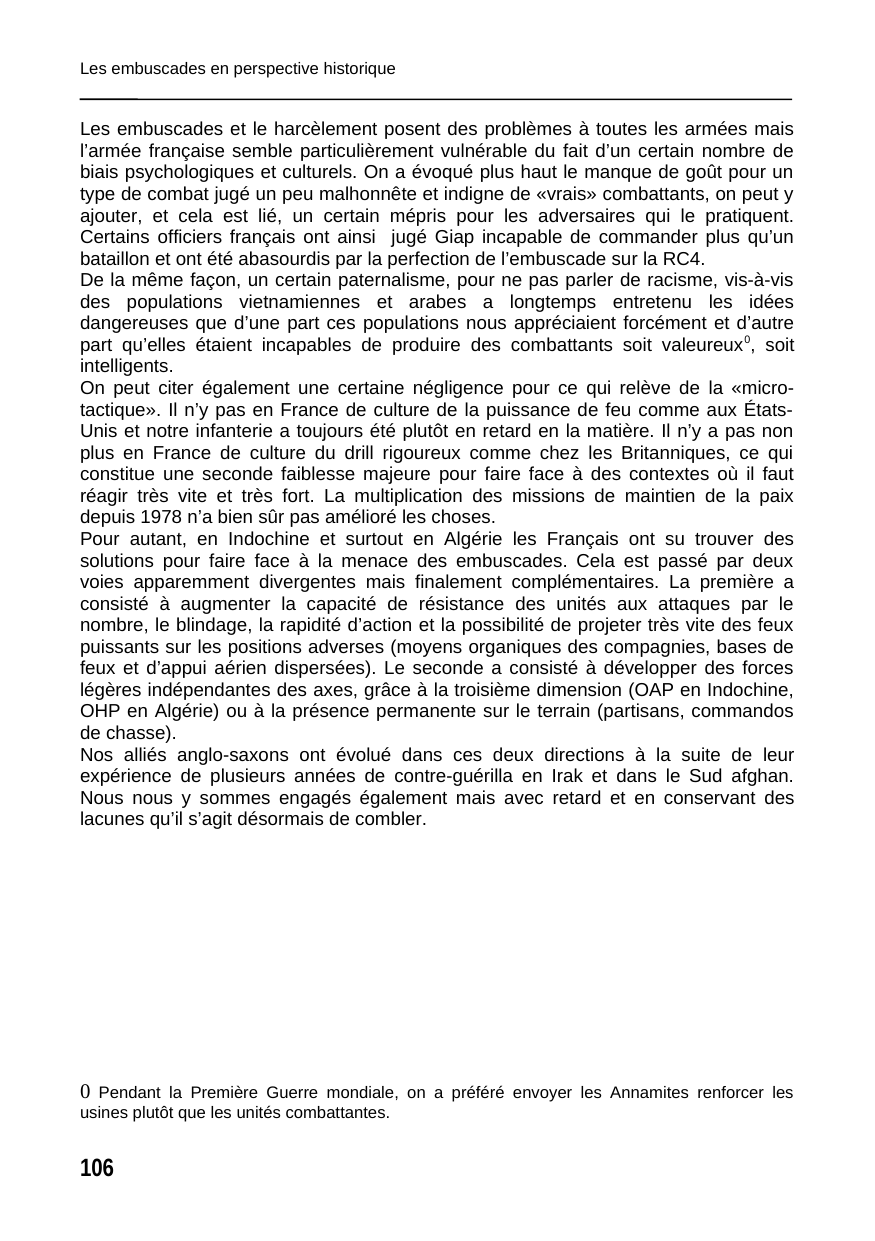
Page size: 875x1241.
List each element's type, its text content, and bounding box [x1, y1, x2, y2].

text On peut citer également une certaine négligence pour ce qui relève de la «micro-tactique». Il n’y pas en France de culture de la puissance de feu comme aux États-Unis et notre infanterie a toujours été plutôt en retard en la matière. Il n’y a pas non plus en France de culture du drill rigoureux comme chez les Britanniques, ce qui constitue une seconde faiblesse majeure pour faire face à des contextes où il faut réagir très vite et très fort. La multiplication des missions de maintien de la paix depuis 1978 n’a bien sûr pas amélioré les choses. [80, 377, 794, 528]
text De la même façon, un certain paternalisme, pour ne pas parler de racisme, vis-à-vis des populations vietnamiennes et arabes a longtemps entretenu les idées dangereuses que d’une part ces populations nous appréciaient forcément et d’autre part qu’elles étaient incapables de produire des combattants soit valeureux, soit intelligents. [80, 269, 794, 377]
text Pour autant, en Indochine et surtout en Algérie les Français ont su trouver des solutions pour faire face à la menace des embuscades. Cela est passé par deux voies apparemment divergentes mais finalement complémentaires. La première a consisté à augmenter la capacité de résistance des unités aux attaques par le nombre, le blindage, la rapidité d’action et la possibilité de projeter très vite des feux puissants sur les positions adverses (moyens organiques des compagnies, bases de feux et d’appui aérien dispersées). Le seconde a consisté à développer des forces légères indépendantes des axes, grâce à la troisième dimension (OAP en Indochine, OHP en Algérie) ou à la présence permanente sur le terrain (partisans, commandos de chasse). [80, 528, 794, 743]
text Nos alliés anglo-saxons ont évolué dans ces deux directions à la suite de leur expérience de plusieurs années de contre-guérilla en Irak et dans le Sud afghan. Nous nous y sommes engagés également mais avec retard et en conservant des lacunes qu’il s’agit désormais de combler. [80, 743, 794, 830]
text Les embuscades et le harcèlement posent des problèmes à toutes les armées mais l’armée française semble particulièrement vulnérable du fait d’un certain nombre de biais psychologiques et culturels. On a évoqué plus haut le manque de goût pour un type de combat jugé un peu malhonnête et indigne de «vrais» combattants, on peut y ajouter, et cela est lié, un certain mépris pour les adversaires qui le pratiquent. Certains officiers français ont ainsi jugé Giap incapable de commander plus qu’un bataillon et ont été abasourdis par la perfection de l’embuscade sur la RC4. [80, 118, 794, 269]
